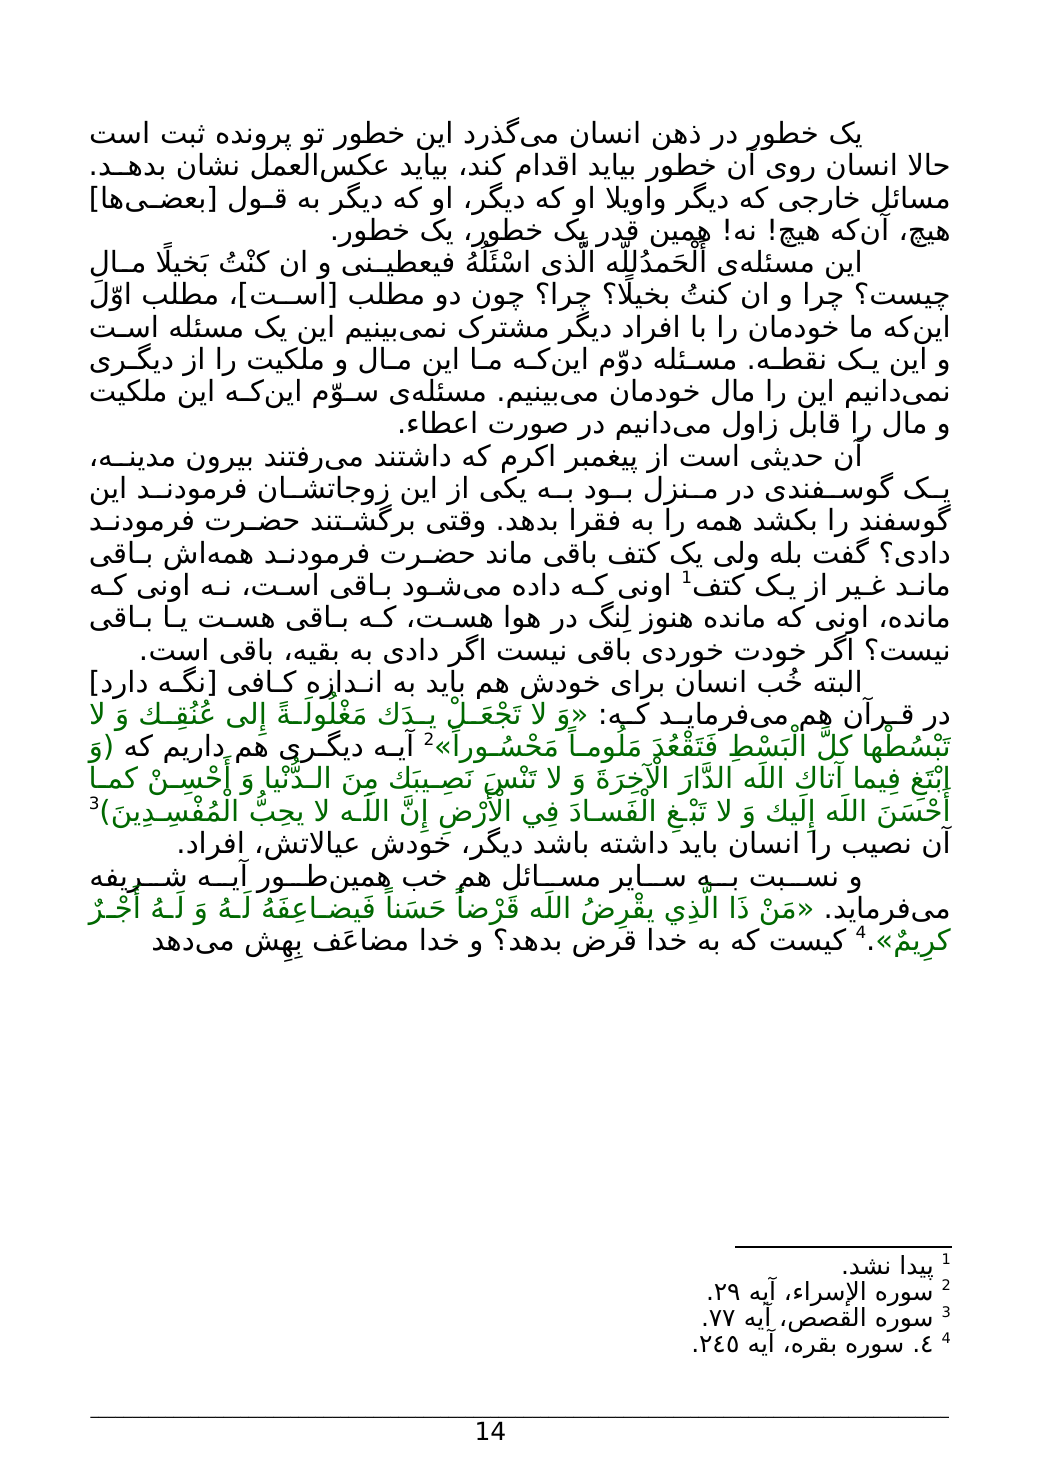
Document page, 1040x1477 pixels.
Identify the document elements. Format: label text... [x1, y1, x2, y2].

text آن حدیثی است از پیغمبر اکرم که داشتند می‌رفتند بیرون مدینه، یک گوسفندی در منزل بود به یکی از این زوجاتشان فرمودند این گوسفند را بکشد همه را به فقرا بدهد. وقتی برگشتند حضرت فرمودند دادی؟ گفت بله ولی یک کتف باقی ماند حضرت فرمودند همه‌اش باقی ماند غیر از یک کتف‌ اونی که داده می‌شود باقی است، نه اونی که مانده، اونی که مانده هنوز لِنگ در هوا هست، که باقی هست یا باقی نیست؟ اگر خودت خوردی باقی نیست اگر دادی به بقیه، باقی است. [89, 441, 951, 667]
text این مسئله‌ی‌ أَلْحَمدُللّه الَّذى اسْئَلُهُ فیعطینى و ان کنْتُ بَخیلًا مالِ چیست؟ چرا و ان کنتُ بخیلًا؟ چرا؟ چون دو مطلب [است‌]، مطلب اوّل این‌که ما خودمان را با افراد دیگر مشترک نمی‌بینیم این یک مسئله است و این یک نقطه. مسئله دوّم این‌که ما این مال و ملکیت را از دیگری نمی‌دانیم این را مال خودمان می‌بینیم. مسئله‌ی سوّم این‌که این ملکیت و مال را قابل زاول می‌دانیم در صورت اعطاء. [89, 247, 951, 441]
text یک خطور در ذهن انسان می‌گذرد این خطور تو پرونده ثبت است حالا انسان روی آن خطور بیاید اقدام کند، بیاید عکس‌العمل نشان بدهد. مسائل خارجی که دیگر واویلا او که دیگر، او که دیگر به قول [بعضی‌ها] هیچ، آن‌که هیچ! نه! همین قدر یک خطور، یک خطور. [89, 118, 951, 247]
text البته خُب انسان برای خودش هم باید به اندازه کافی [نگه دارد] در قرآن هم می‌فرماید که: «وَ لا تَجْعَلْ يدَك مَغْلُولَةً إِلى‌ عُنُقِك وَ لا تَبْسُطْها كلَّ الْبَسْطِ فَتَقْعُدَ مَلُوماً مَحْسُوراً» آیه دیگری هم داریم که‌ (وَ ابْتَغِ فِيما آتاك اللَه الدَّارَ الْآخِرَةَ وَ لا تَنْسَ نَصِيبَك مِنَ الدُّنْيا وَ أَحْسِنْ كما أَحْسَنَ اللَه إِلَيك وَ لا تَبْغِ الْفَسادَ فِي الْأَرْضِ إِنَّ اللَه لا يحِبُّ الْمُفْسِدِينَ) آن نصیب را انسان باید داشته باشد دیگر، خودش عیالاتش، افراد. [89, 667, 951, 860]
text و نسبت به سایر مسائل هم خب همین‌طور آیه شریفه می‌فرماید. «مَنْ ذَا الَّذِي يقْرِضُ اللَه قَرْضاً حَسَناً فَيضاعِفَهُ لَهُ وَ لَهُ أَجْرٌ كرِيمٌ». کیست که به خدا قرض بدهد؟ و خدا مضاعَف بِهِش می‌دهد [89, 860, 951, 957]
